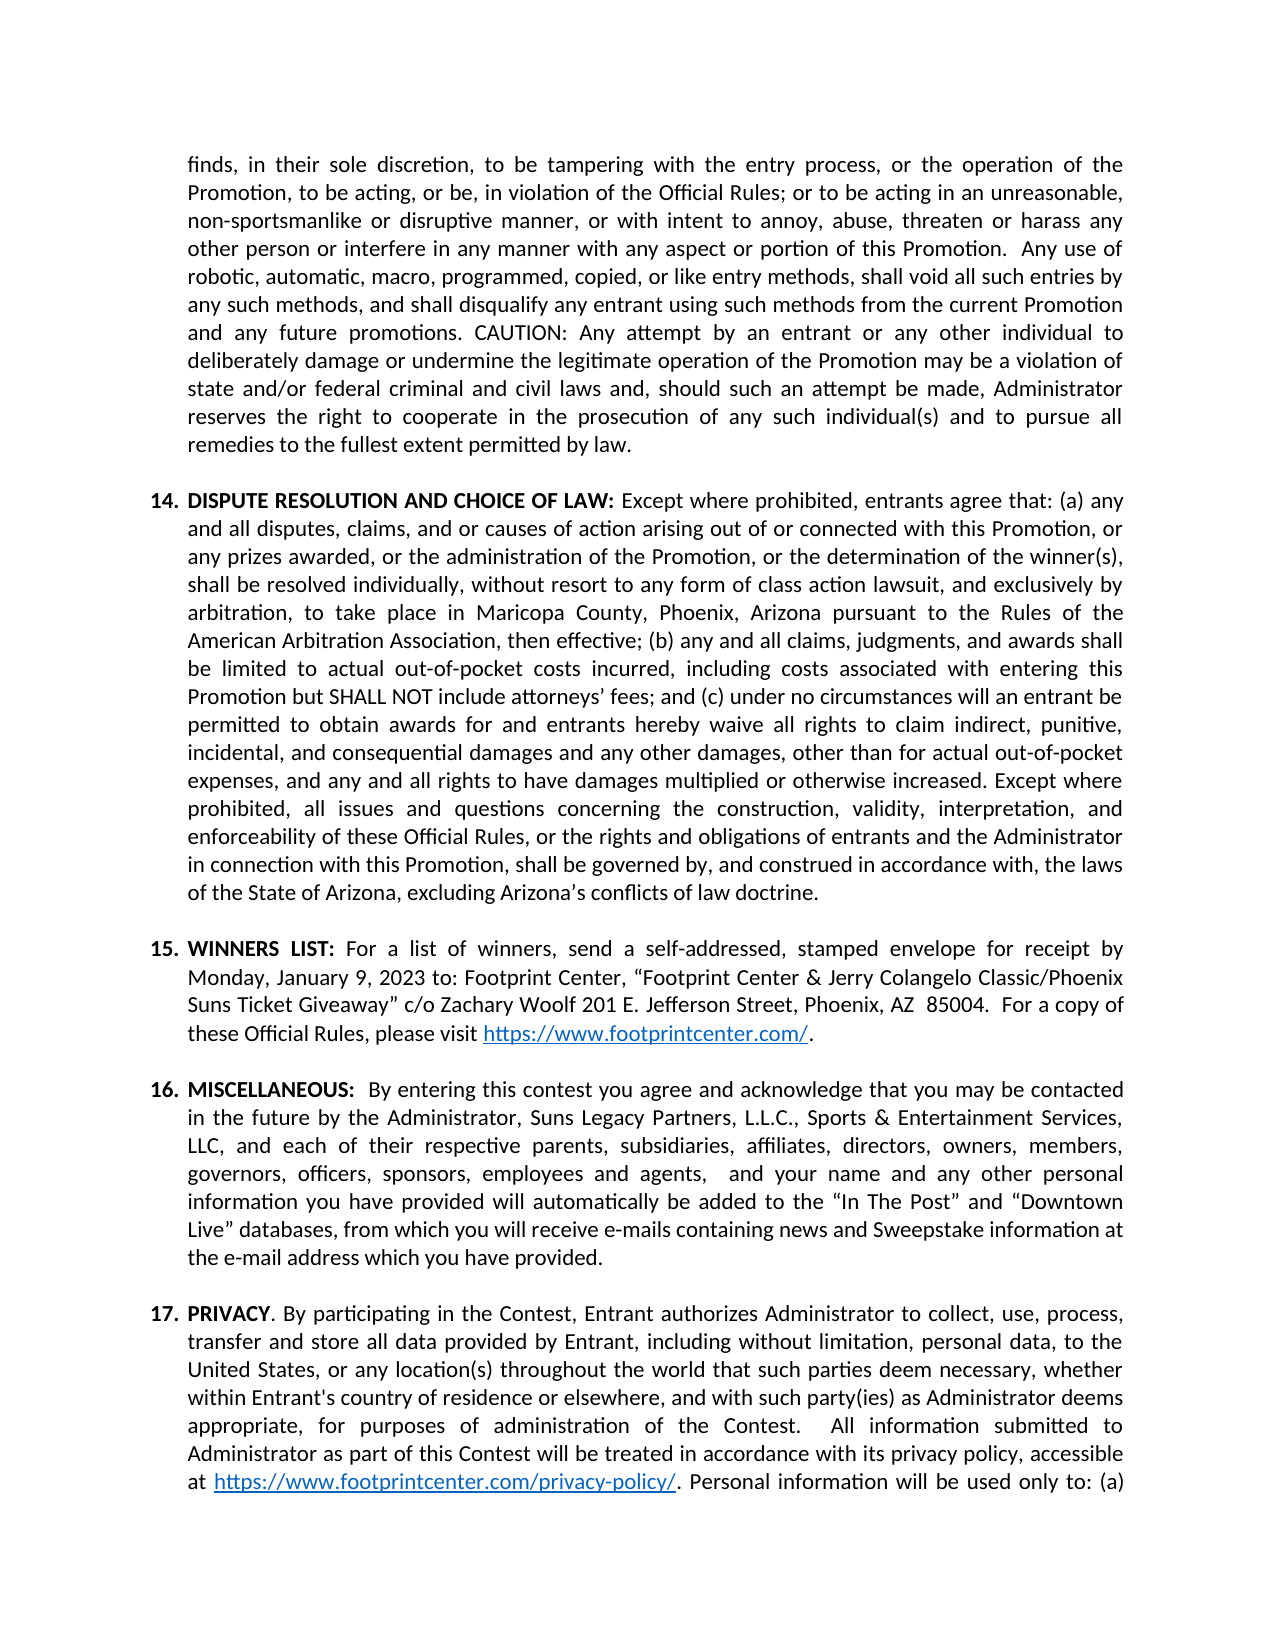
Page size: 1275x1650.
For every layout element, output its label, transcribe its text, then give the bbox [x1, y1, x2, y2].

list WINNERS LIST: For a list of winners, send a self-addressed, stamped envelope for receipt by Monday, January 9, 2023 to: Footprint Center, “Footprint Center & Jerry Colangelo Classic/Phoenix Suns Ticket Giveaway” c/o Zachary Woolf 201 E. Jefferson Street, Phoenix, AZ 85004. For a copy of these Official Rules, please visit https://www.footprintcenter.com/. [150, 934, 1125, 1047]
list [150, 1299, 1125, 1495]
list MISCELLANEOUS: By entering this contest you agree and acknowledge that you may be contacted in the future by the Administrator, Suns Legacy Partners, L.L.C., Sports & Entertainment Services, LLC, and each of their respective parents, subsidiaries, affiliates, directors, owners, members, governors, officers, sponsors, employees and agents, and your name and any other personal information you have provided will automatically be added to the “In The Post” and “Downtown Live” databases, from which you will receive e-mails containing news and Sweepstake information at the e-mail address which you have provided. [150, 1075, 1125, 1271]
list DISPUTE RESOLUTION AND CHOICE OF LAW: Except where prohibited, entrants agree that: (a) any and all disputes, claims, and or causes of action arising out of or connected with this Promotion, or any prizes awarded, or the administration of the Promotion, or the determination of the winner(s), shall be resolved individually, without resort to any form of class action lawsuit, and exclusively by arbitration, to take place in Maricopa County, Phoenix, Arizona pursuant to the Rules of the American Arbitration Association, then effective; (b) any and all claims, judgments, and awards shall be limited to actual out-of-pocket costs incurred, including costs associated with entering this Promotion but SHALL NOT include attorneys’ fees; and (c) under no circumstances will an entrant be permitted to obtain awards for and entrants hereby waive all rights to claim indirect, punitive, incidental, and consequential damages and any other damages, other than for actual out-of-pocket expenses, and any and all rights to have damages multiplied or otherwise increased. Except where prohibited, all issues and questions concerning the construction, validity, interpretation, and enforceability of these Official Rules, or the rights and obligations of entrants and the Administrator in connection with this Promotion, shall be governed by, and construed in accordance with, the laws of the State of Arizona, excluding Arizona’s conflicts of law doctrine. [150, 486, 1125, 907]
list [150, 150, 1125, 458]
